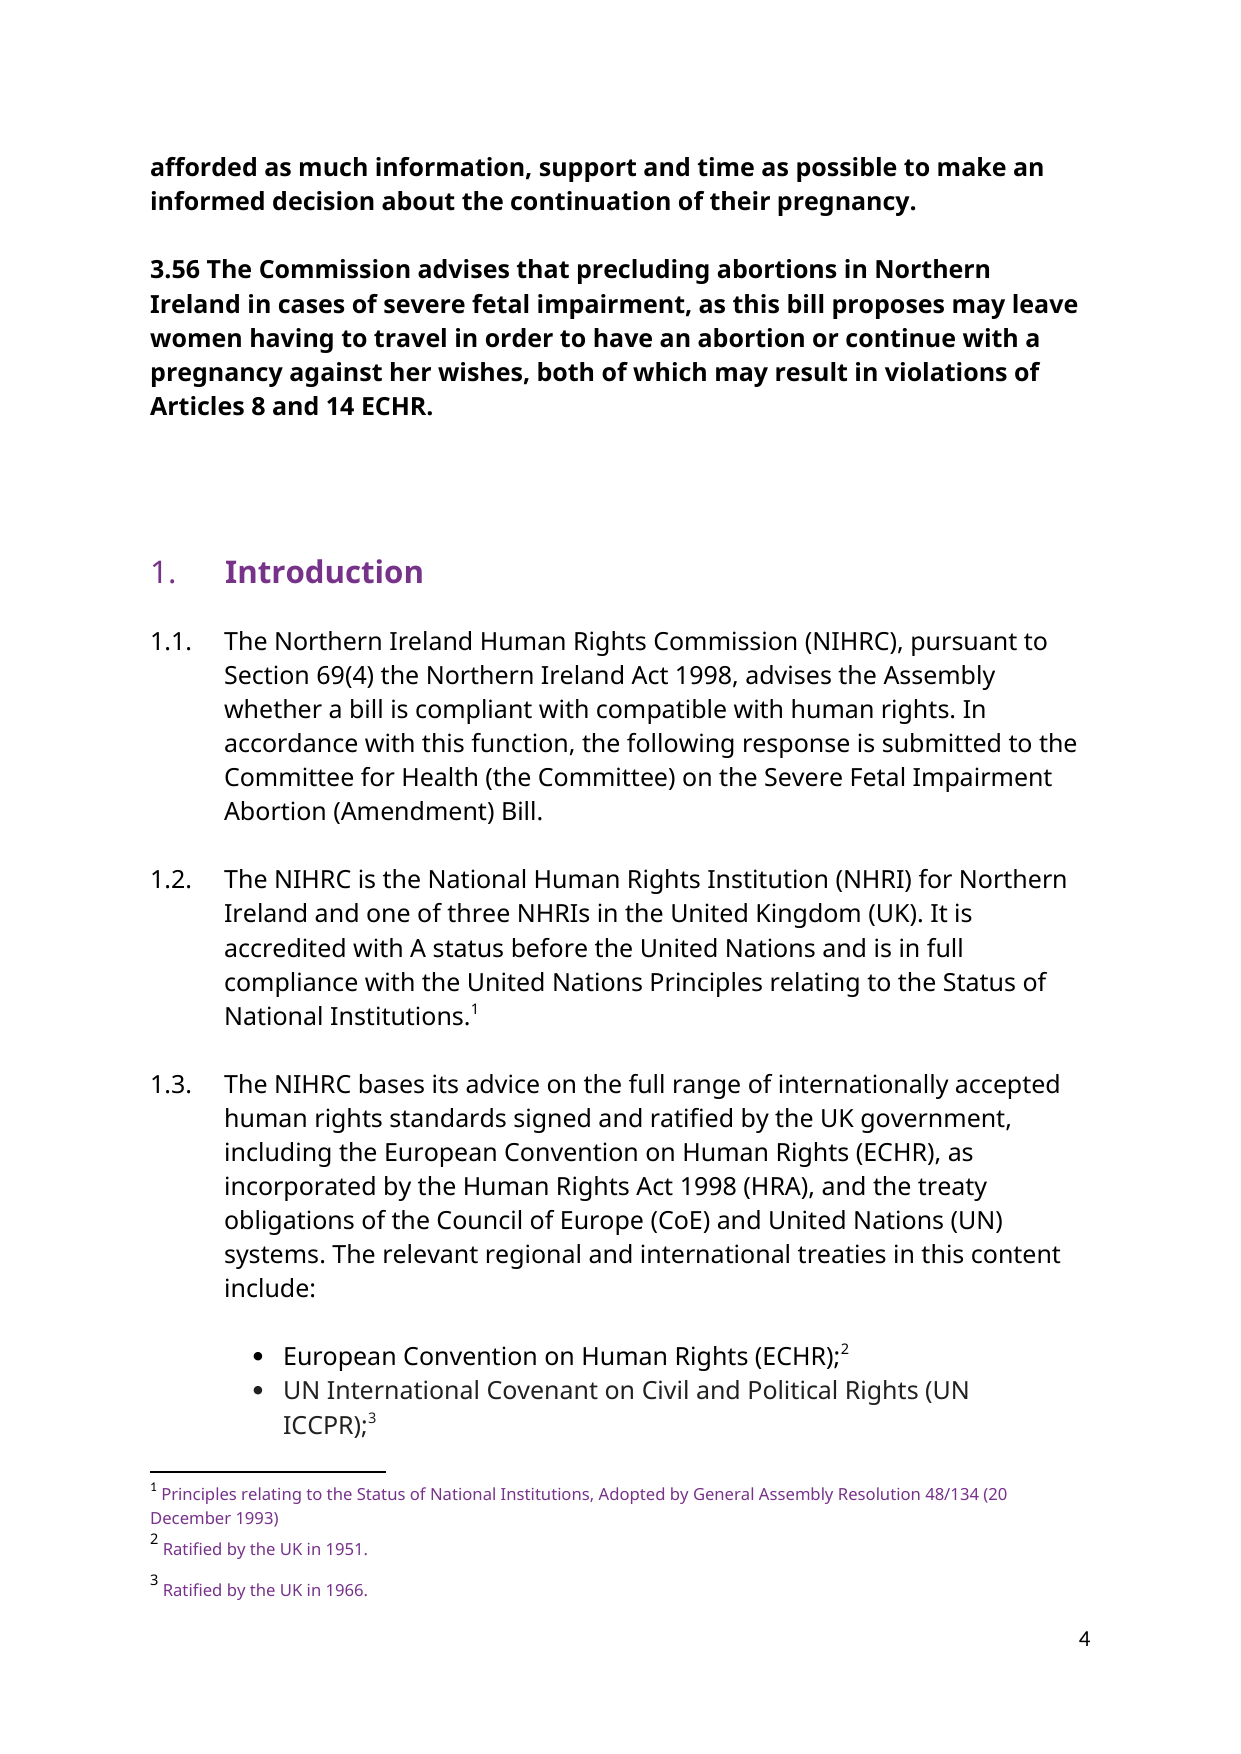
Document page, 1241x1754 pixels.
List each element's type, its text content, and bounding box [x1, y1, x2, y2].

subtitle Introduction [150, 550, 1090, 592]
list The NIHRC bases its advice on the full range of internationally accepted human rights standards signed and ratified by the UK government, including the European Convention on Human Rights (ECHR), as incorporated by the Human Rights Act 1998 (HRA), and the treaty obligations of the Council of Europe (CoE) and United Nations (UN) systems. The relevant regional and international treaties in this content include: [150, 1066, 1090, 1305]
list European Convention on Human Rights (ECHR); [253, 1339, 1090, 1373]
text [150, 150, 1090, 218]
list UN International Covenant on Civil and Political Rights (UN ICCPR); [253, 1373, 982, 1442]
list The Northern Ireland Human Rights Commission (NIHRC), pursuant to Section 69(4) the Northern Ireland Act 1998, advises the Assembly whether a bill is compliant with compatible with human rights. In accordance with this function, the following response is submitted to the Committee for Health (the Committee) on the Severe Fetal Impairment Abortion (Amendment) Bill. [150, 624, 1085, 828]
text 3.56 The Commission advises that precluding abortions in Northern Ireland in cases of severe fetal impairment, as this bill proposes may leave women having to travel in order to have an abortion or continue with a pregnancy against her wishes, both of which may result in violations of Articles 8 and 14 ECHR. [150, 252, 1085, 422]
list The NIHRC is the National Human Rights Institution (NHRI) for Northern Ireland and one of three NHRIs in the United Kingdom (UK). It is accredited with A status before the United Nations and is in full compliance with the United Nations Principles relating to the Status of National Institutions. [150, 862, 1085, 1032]
